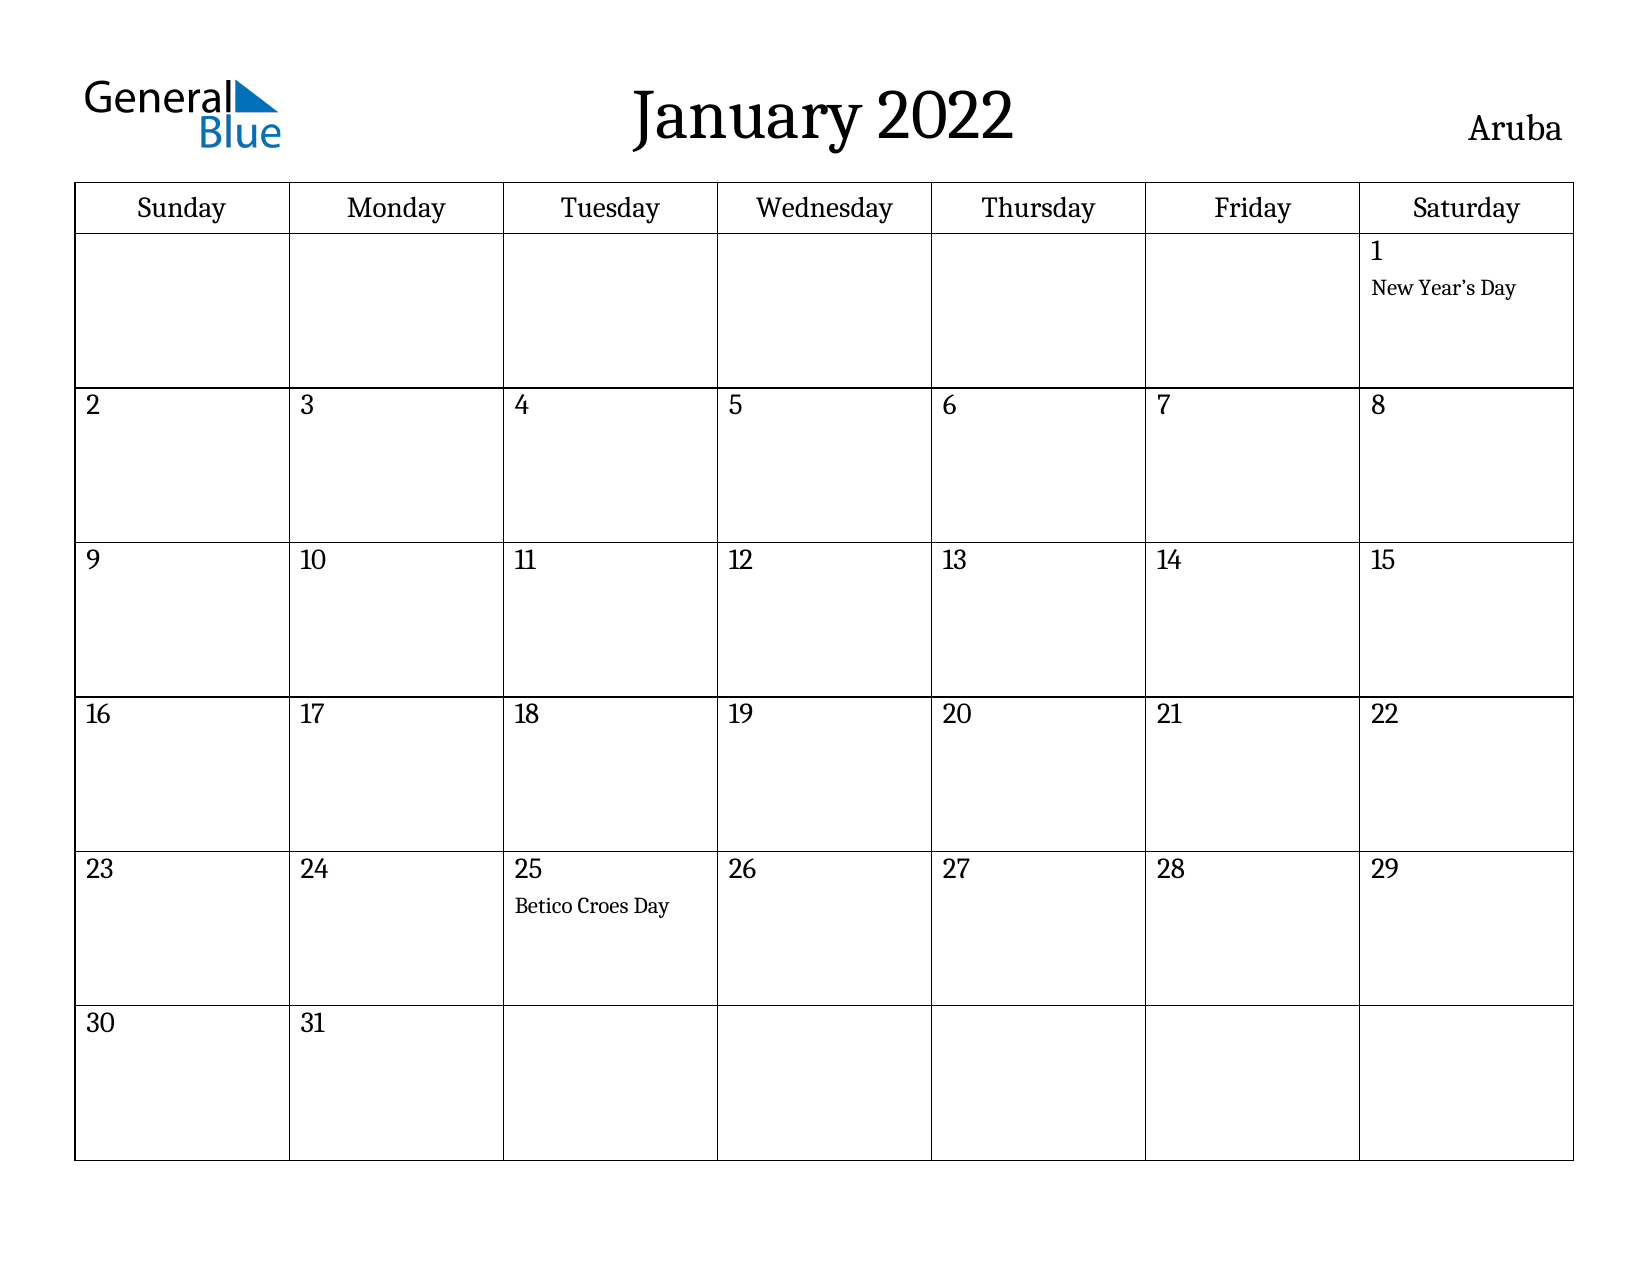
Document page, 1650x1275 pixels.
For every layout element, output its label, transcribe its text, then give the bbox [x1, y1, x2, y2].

table_cell [718, 275, 931, 387]
table_cell 5 [718, 389, 931, 429]
table_cell [1146, 429, 1359, 542]
table_cell [932, 584, 1145, 696]
table_cell [76, 429, 289, 542]
table_cell [76, 275, 289, 387]
table_cell [76, 234, 289, 275]
table_cell 31 [290, 1006, 503, 1047]
table_cell 6 [932, 389, 1145, 429]
table_cell [504, 429, 717, 542]
table_header [75, 75, 503, 182]
table_cell Tuesday [504, 183, 717, 233]
table_cell 14 [1146, 543, 1359, 584]
table_cell [290, 234, 503, 275]
table_cell 30 [76, 1006, 289, 1047]
table_cell [504, 584, 717, 696]
table_cell 15 [1360, 543, 1573, 584]
table_cell 18 [504, 698, 717, 738]
table_cell [76, 738, 289, 851]
table_cell 24 [290, 852, 503, 893]
table_cell [718, 1006, 931, 1047]
table_cell 9 [76, 543, 289, 584]
table_cell Saturday [1360, 183, 1573, 233]
table_cell [718, 234, 931, 275]
table_cell [718, 738, 931, 851]
table_cell [718, 584, 931, 696]
table_cell 7 [1146, 389, 1359, 429]
table_cell [932, 893, 1145, 1005]
table_cell [504, 234, 717, 275]
table_cell [1146, 584, 1359, 696]
table_cell Thursday [932, 183, 1145, 233]
table_cell 20 [932, 698, 1145, 738]
table_cell 2 [76, 389, 289, 429]
table_cell [290, 584, 503, 696]
table_cell [1146, 893, 1359, 1005]
table_cell [290, 1047, 503, 1160]
table_cell 28 [1146, 852, 1359, 893]
table_cell [1360, 1006, 1573, 1047]
table_cell [1360, 1047, 1573, 1160]
table_cell [718, 893, 931, 1005]
table_cell Betico Croes Day [504, 893, 717, 1005]
table_cell [290, 738, 503, 851]
table_cell 10 [290, 543, 503, 584]
table_cell [1146, 1047, 1359, 1160]
table_cell 17 [290, 698, 503, 738]
table_cell 22 [1360, 698, 1573, 738]
table_cell [932, 1006, 1145, 1047]
table_cell [1146, 234, 1359, 275]
table_cell Monday [290, 183, 503, 233]
table_cell [504, 275, 717, 387]
table_cell [290, 893, 503, 1005]
table_cell [76, 893, 289, 1005]
table_cell Wednesday [718, 183, 931, 233]
picture [85, 80, 281, 148]
table_cell 25 [504, 852, 717, 893]
table_cell 4 [504, 389, 717, 429]
table_cell 11 [504, 543, 717, 584]
table_cell 23 [76, 852, 289, 893]
table_cell [290, 275, 503, 387]
table_cell [1146, 738, 1359, 851]
table_cell [932, 738, 1145, 851]
table_cell 12 [718, 543, 931, 584]
table_cell 19 [718, 698, 931, 738]
table_cell 16 [76, 698, 289, 738]
table_cell [1360, 584, 1573, 696]
table_cell [932, 1047, 1145, 1160]
table_cell [932, 275, 1145, 387]
table_cell [76, 584, 289, 696]
table_cell [76, 1047, 289, 1160]
table_cell 8 [1360, 389, 1573, 429]
table_cell [504, 738, 717, 851]
table_cell [1360, 893, 1573, 1005]
table_cell 27 [932, 852, 1145, 893]
table_header January 2022 [503, 75, 1146, 182]
table_cell 13 [932, 543, 1145, 584]
table_cell [718, 1047, 931, 1160]
table_cell [504, 1047, 717, 1160]
table_cell 29 [1360, 852, 1573, 893]
table_cell New Year’s Day [1360, 275, 1573, 387]
table_cell 26 [718, 852, 931, 893]
table_cell 21 [1146, 698, 1359, 738]
table_cell Sunday [76, 183, 289, 233]
table_cell Friday [1146, 183, 1359, 233]
table_cell [1360, 429, 1573, 542]
table_cell 1 [1360, 234, 1573, 275]
table_cell [1360, 738, 1573, 851]
table_cell [718, 429, 931, 542]
table_cell [932, 234, 1145, 275]
table_cell [290, 429, 503, 542]
table_cell [504, 1006, 717, 1047]
table_cell [932, 429, 1145, 542]
table_header Aruba [1146, 75, 1574, 182]
table_cell [1146, 275, 1359, 387]
table_cell 3 [290, 389, 503, 429]
table_cell [1146, 1006, 1359, 1047]
